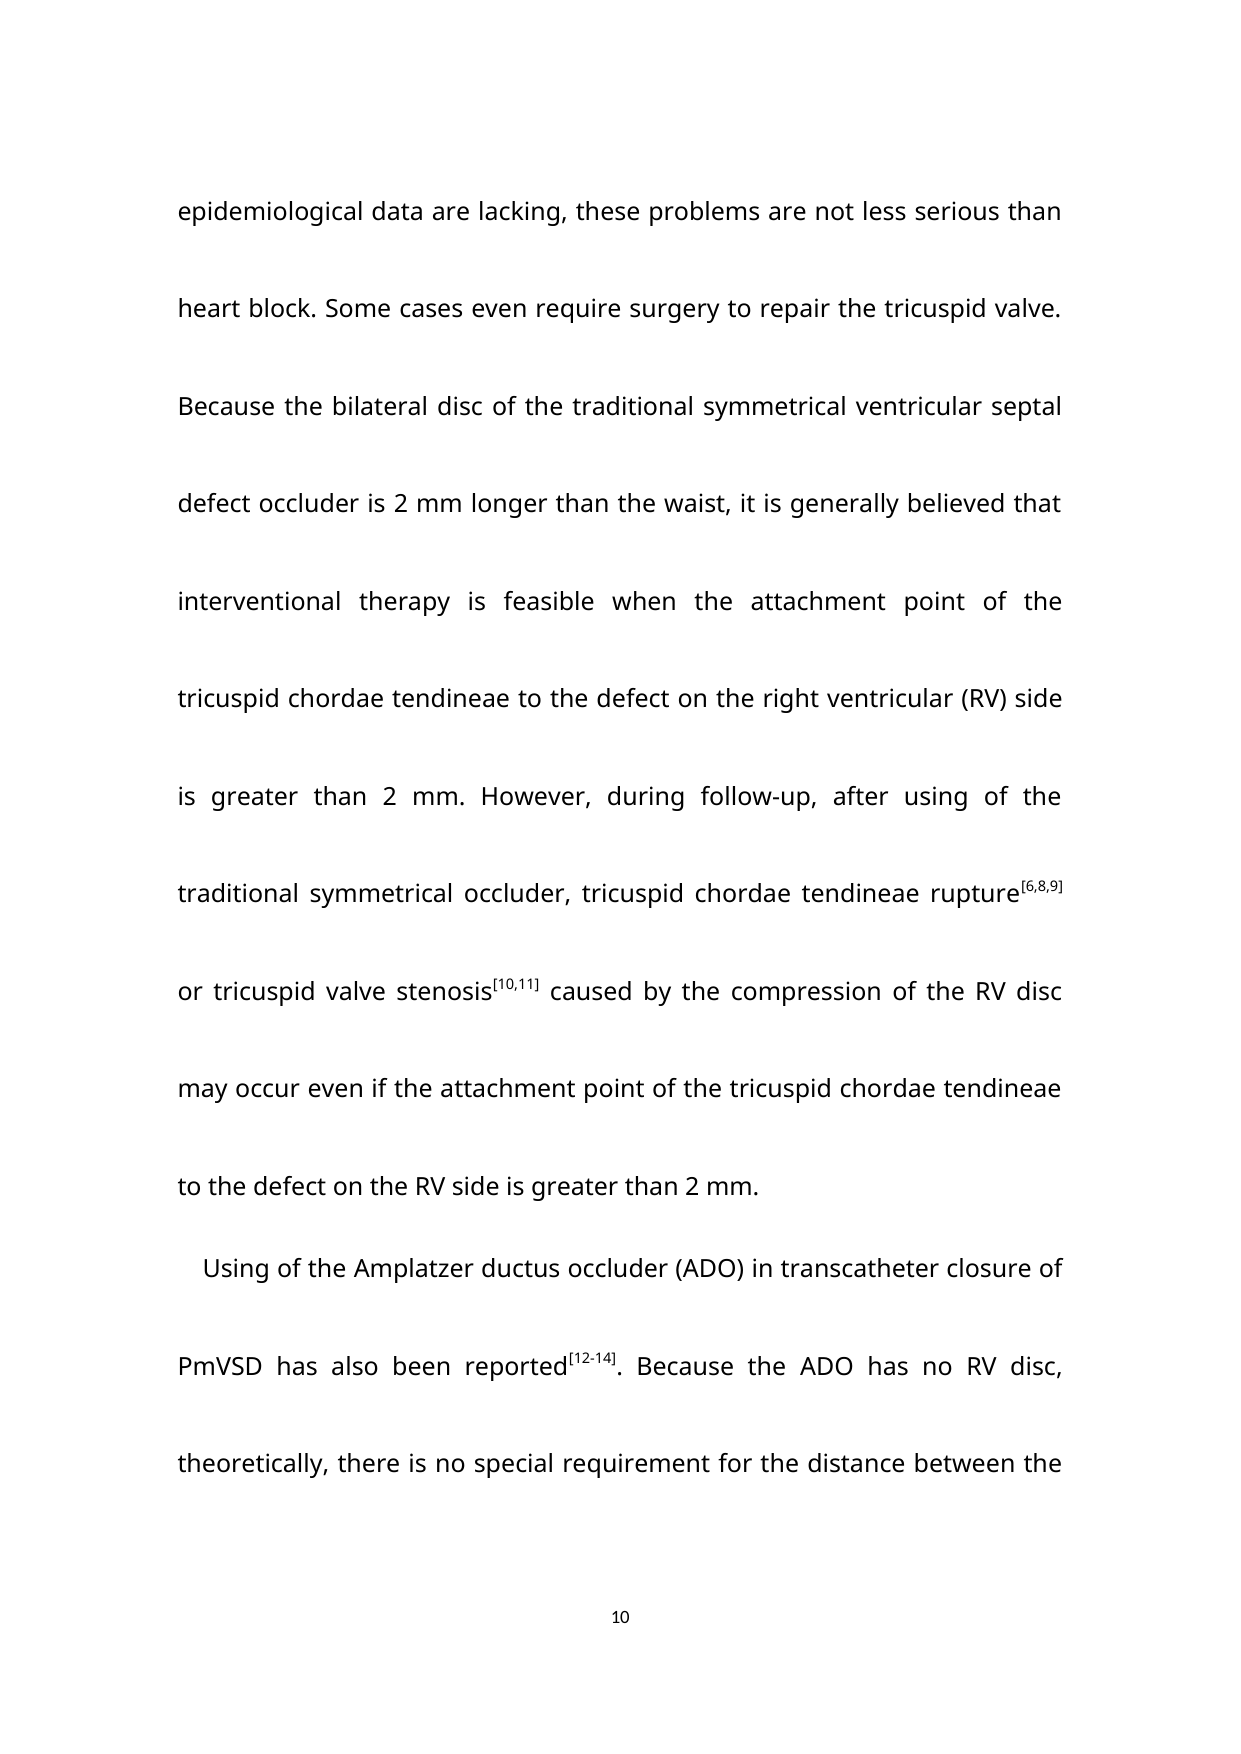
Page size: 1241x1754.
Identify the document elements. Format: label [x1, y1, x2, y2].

text [177, 178, 1063, 1218]
text [177, 1235, 1063, 1495]
